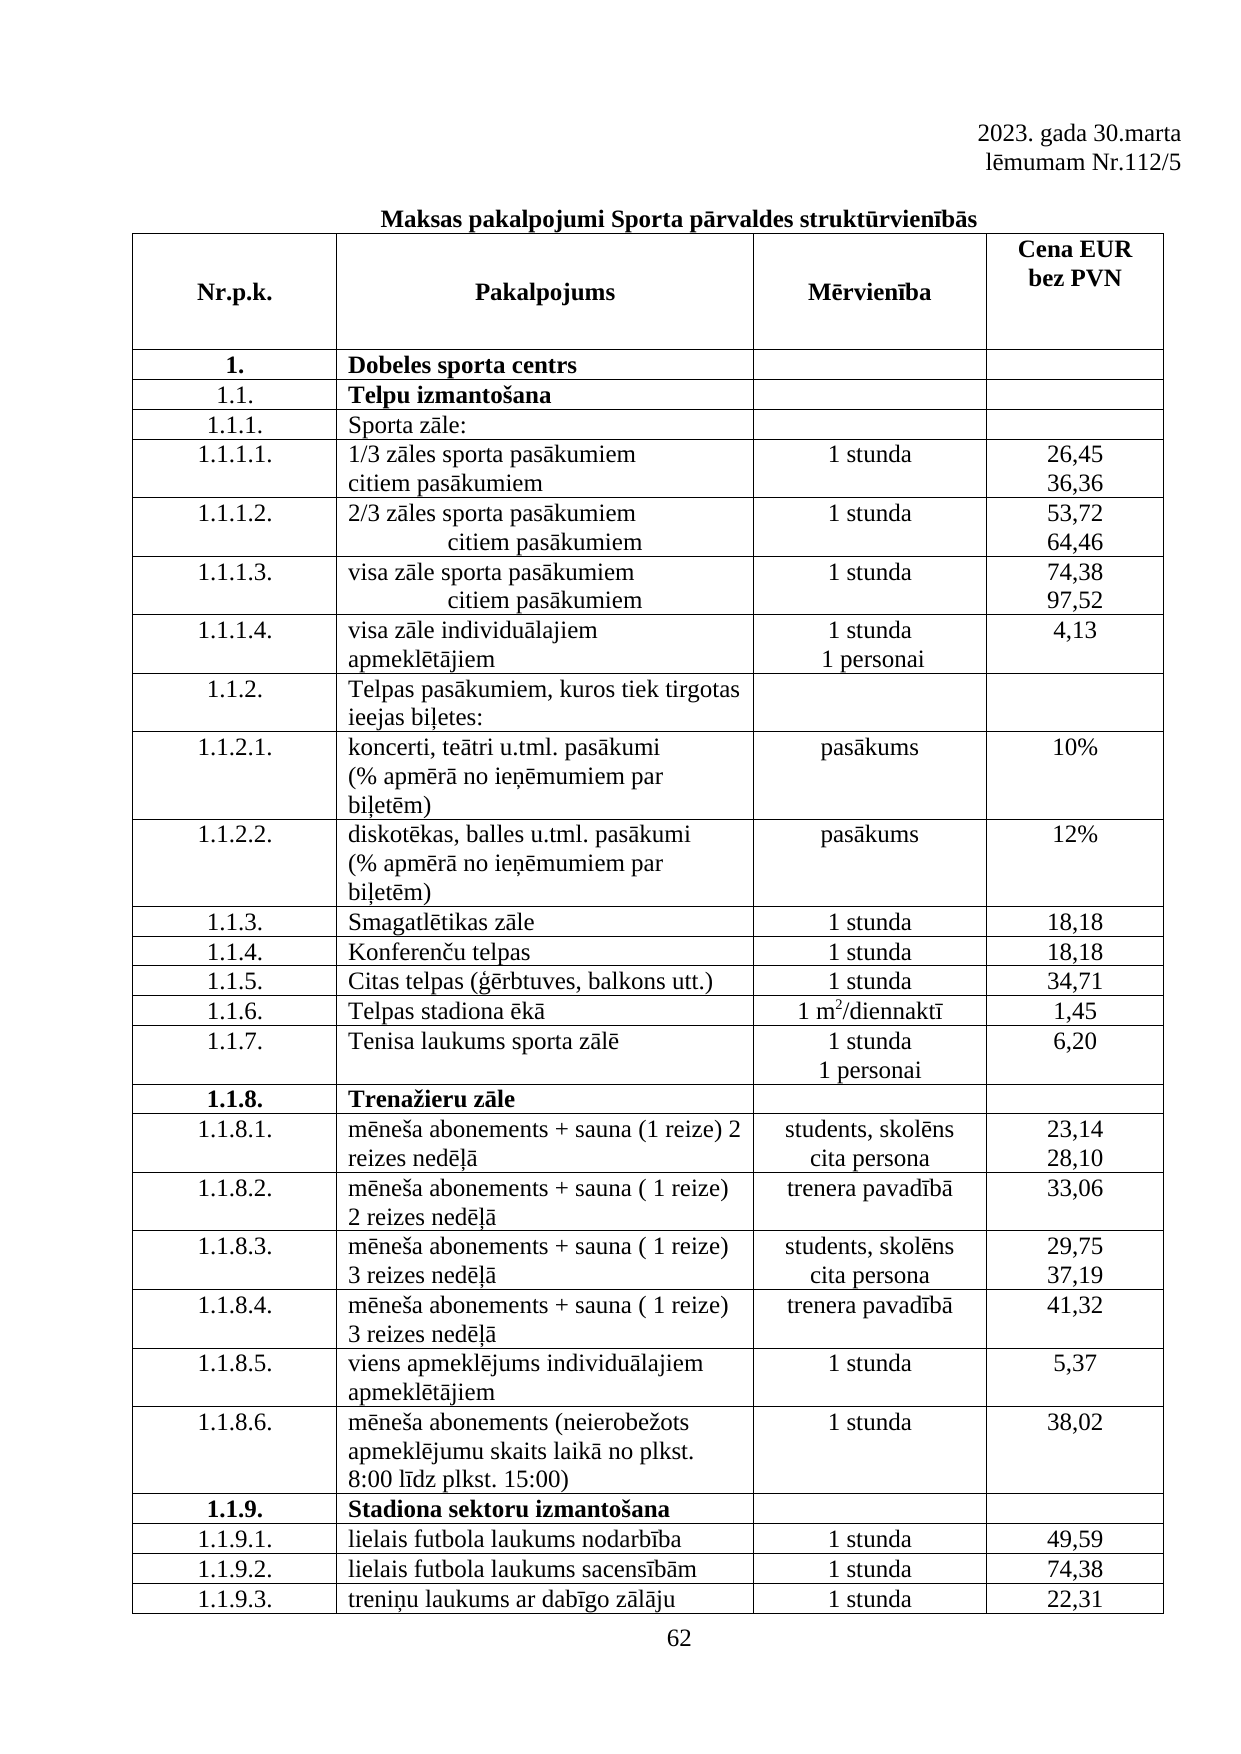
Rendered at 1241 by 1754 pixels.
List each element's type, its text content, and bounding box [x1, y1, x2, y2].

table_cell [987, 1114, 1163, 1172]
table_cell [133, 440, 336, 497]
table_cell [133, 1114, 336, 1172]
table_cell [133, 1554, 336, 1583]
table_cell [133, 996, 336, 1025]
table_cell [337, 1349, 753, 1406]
text Maksas pakalpojumi Sporta pārvaldes struktūrvienībās [177, 204, 1181, 233]
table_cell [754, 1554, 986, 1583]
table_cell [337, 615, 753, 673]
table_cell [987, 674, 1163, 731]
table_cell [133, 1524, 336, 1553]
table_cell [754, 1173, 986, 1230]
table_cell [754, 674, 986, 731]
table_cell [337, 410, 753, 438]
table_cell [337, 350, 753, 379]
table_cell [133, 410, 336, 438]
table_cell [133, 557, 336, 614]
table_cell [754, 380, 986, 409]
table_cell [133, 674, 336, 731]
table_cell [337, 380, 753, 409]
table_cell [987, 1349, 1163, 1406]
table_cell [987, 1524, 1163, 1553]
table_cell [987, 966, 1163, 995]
text 2023. gada 30.marta [177, 118, 1181, 147]
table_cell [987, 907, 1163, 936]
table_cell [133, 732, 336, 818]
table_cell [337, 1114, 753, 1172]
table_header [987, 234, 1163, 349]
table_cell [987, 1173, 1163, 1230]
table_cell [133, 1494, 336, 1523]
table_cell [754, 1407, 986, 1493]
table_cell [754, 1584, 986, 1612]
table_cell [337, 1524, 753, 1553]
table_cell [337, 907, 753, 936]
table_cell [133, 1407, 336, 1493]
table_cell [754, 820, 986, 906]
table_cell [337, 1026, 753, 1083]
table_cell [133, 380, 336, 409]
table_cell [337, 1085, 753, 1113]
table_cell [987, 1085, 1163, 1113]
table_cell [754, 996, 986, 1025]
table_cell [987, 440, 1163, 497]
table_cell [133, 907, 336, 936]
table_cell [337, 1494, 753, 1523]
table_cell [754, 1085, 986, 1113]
text lēmumam Nr.112/5 [177, 147, 1181, 176]
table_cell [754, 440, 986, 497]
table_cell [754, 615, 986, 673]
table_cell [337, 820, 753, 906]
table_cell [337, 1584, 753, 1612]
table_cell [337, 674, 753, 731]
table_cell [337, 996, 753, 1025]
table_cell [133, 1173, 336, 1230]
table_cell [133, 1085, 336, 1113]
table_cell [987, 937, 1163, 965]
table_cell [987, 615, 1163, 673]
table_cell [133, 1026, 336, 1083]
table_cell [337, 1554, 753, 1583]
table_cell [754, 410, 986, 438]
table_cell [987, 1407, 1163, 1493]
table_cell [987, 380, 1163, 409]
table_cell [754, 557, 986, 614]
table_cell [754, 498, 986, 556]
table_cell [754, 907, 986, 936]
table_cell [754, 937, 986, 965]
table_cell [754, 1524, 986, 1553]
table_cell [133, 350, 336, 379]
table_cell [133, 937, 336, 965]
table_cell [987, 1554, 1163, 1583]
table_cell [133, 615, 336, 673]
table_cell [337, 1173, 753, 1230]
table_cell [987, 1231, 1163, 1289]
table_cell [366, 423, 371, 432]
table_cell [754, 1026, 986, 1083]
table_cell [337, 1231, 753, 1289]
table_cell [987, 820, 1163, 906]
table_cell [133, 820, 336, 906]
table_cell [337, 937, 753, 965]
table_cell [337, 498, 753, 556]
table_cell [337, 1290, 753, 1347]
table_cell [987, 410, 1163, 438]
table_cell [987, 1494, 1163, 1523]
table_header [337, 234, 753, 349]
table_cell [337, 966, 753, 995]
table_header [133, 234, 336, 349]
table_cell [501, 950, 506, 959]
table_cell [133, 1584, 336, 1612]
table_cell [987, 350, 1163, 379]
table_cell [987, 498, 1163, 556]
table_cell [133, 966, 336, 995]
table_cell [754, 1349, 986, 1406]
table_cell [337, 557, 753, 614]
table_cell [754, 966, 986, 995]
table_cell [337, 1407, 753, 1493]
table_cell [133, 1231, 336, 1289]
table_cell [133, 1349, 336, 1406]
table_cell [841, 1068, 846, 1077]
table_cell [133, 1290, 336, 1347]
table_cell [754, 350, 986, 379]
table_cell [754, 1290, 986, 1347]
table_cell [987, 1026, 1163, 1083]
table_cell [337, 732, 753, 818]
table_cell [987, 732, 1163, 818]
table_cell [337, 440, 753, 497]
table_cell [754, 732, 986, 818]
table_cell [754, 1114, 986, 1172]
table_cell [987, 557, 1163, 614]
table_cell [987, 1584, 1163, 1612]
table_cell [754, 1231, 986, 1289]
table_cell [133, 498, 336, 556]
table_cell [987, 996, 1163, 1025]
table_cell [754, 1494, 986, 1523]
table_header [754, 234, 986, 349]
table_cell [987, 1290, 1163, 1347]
